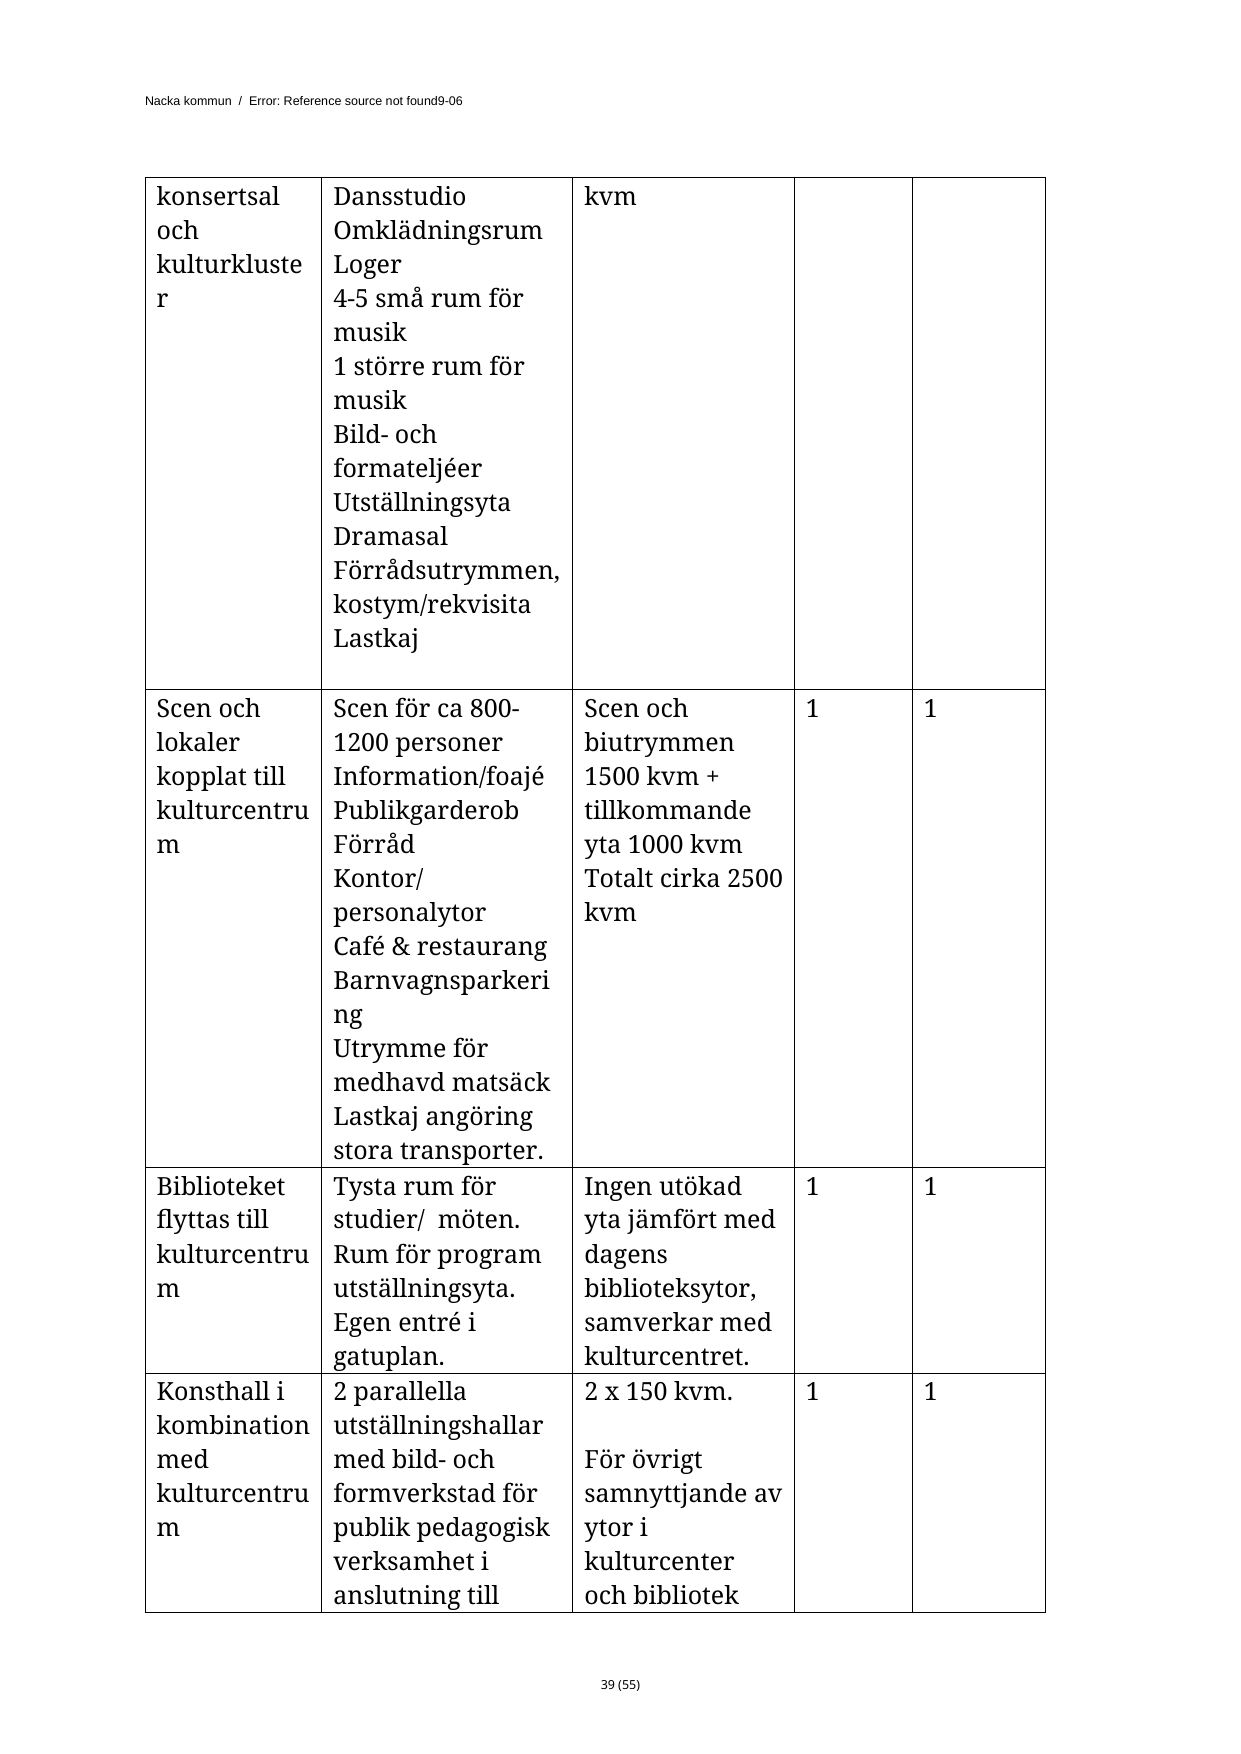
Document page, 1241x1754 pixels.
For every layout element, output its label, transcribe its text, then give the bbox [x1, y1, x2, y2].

table_cell Scen och lokaler kopplat till kulturcentrum [146, 690, 321, 1167]
table_cell 1 [795, 1168, 912, 1372]
table_cell Ingen utökad yta jämfört med dagens biblioteksytor, samverkar med kulturcentret. [573, 1168, 794, 1372]
table_cell 1 [913, 690, 1045, 1167]
table_cell Biblioteket flyttas till kulturcentrum [146, 1168, 321, 1372]
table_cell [322, 1374, 572, 1612]
table_cell 1 [913, 1168, 1045, 1372]
table_cell 1 [795, 178, 912, 689]
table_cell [573, 178, 794, 689]
table_cell 1 [795, 1374, 912, 1612]
table_cell 1 [913, 1374, 1045, 1612]
table_cell 1 [913, 178, 1045, 689]
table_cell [146, 1374, 321, 1612]
table_cell Tysta rum för studier/ möten. Rum för program utställningsyta. Egen entré i gatuplan. [322, 1168, 572, 1372]
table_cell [146, 178, 321, 689]
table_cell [573, 1374, 794, 1612]
table_cell Scen för ca 800-1200 personer Information/foajé Publikgarderob Förråd Kontor/personalytor Café & restaurang Barnvagnsparkering Utrymme för medhavd matsäck Lastkaj angöring stora transporter. [322, 690, 572, 1167]
table_cell 1 [795, 690, 912, 1167]
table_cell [322, 178, 572, 689]
table_cell Scen och biutrymmen 1500 kvm + tillkommande yta 1000 kvm Totalt cirka 2500 kvm [573, 690, 794, 1167]
